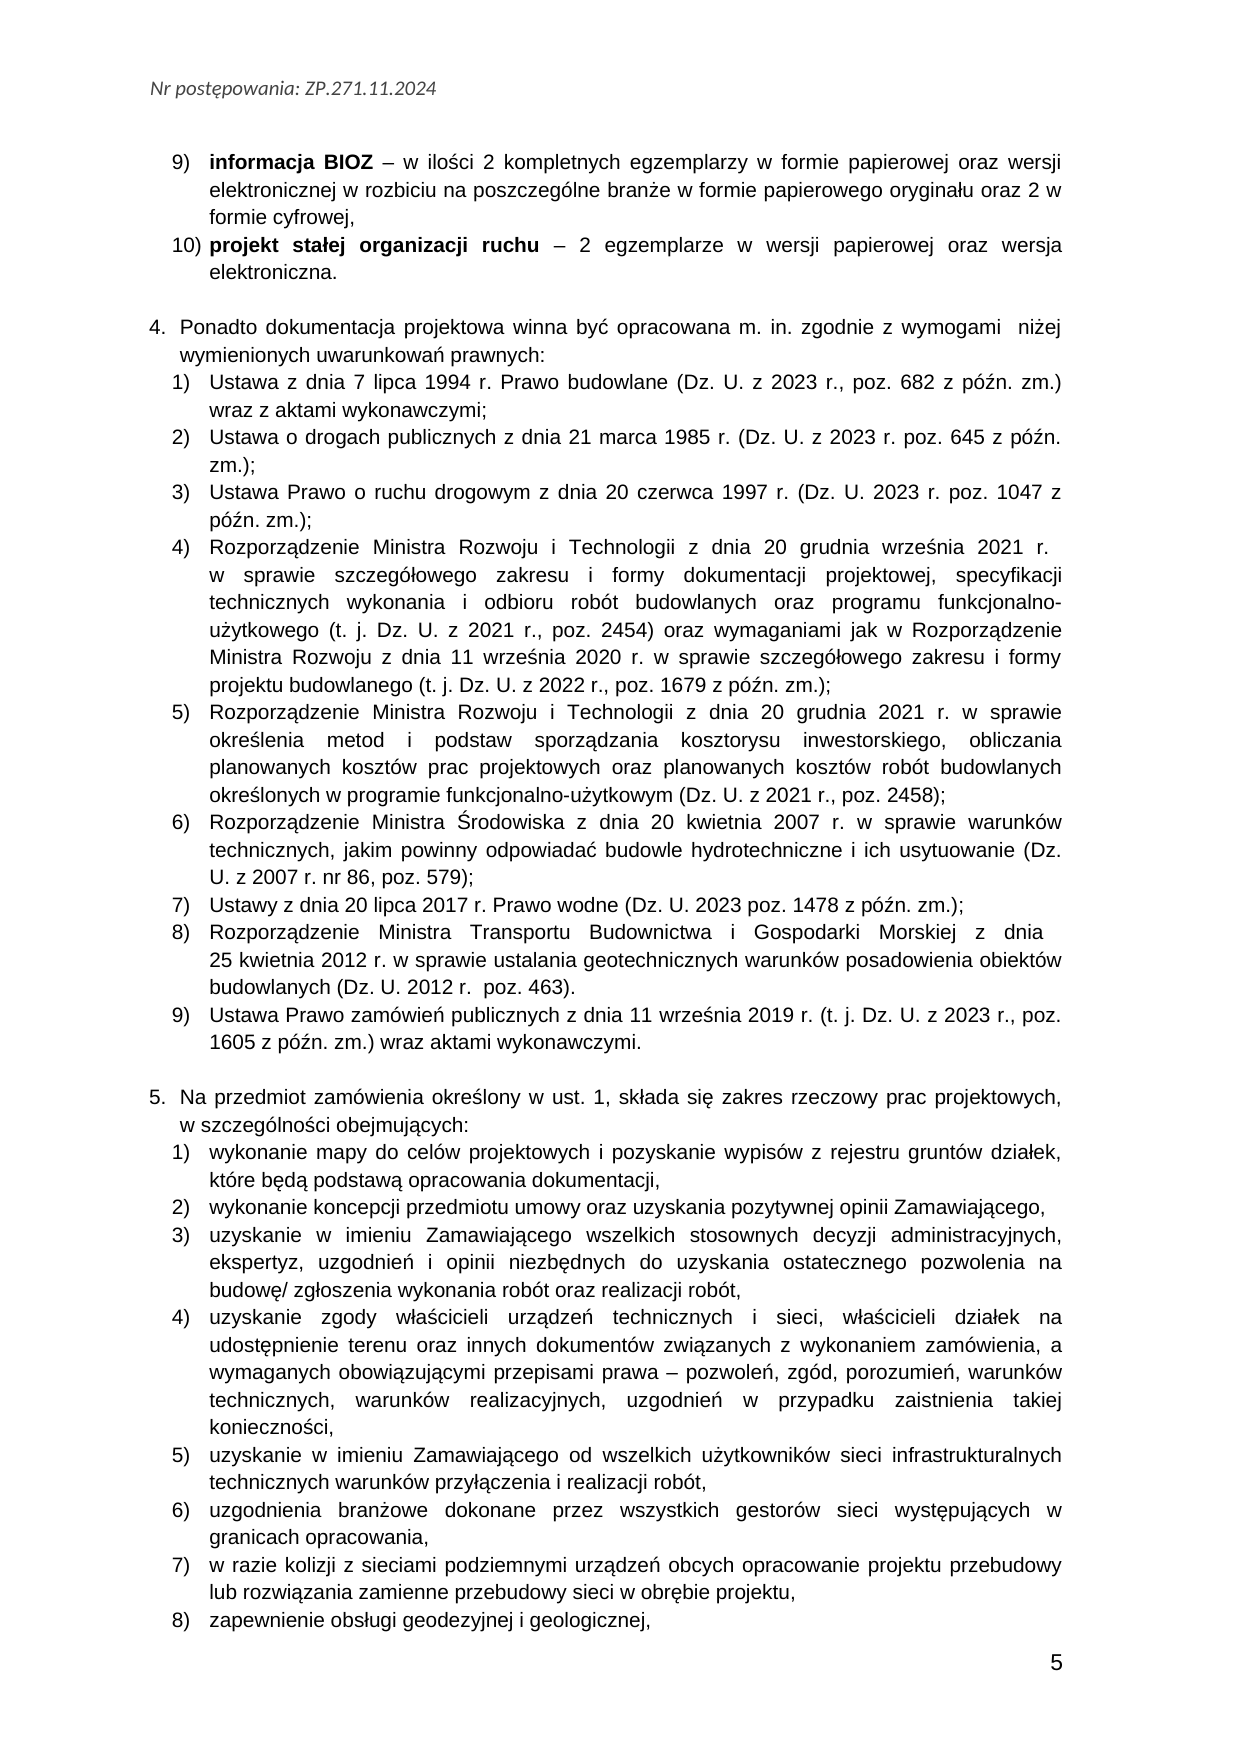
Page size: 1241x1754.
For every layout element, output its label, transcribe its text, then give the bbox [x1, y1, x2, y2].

list Ustawa o drogach publicznych z dnia 21 marca 1985 r. (Dz. U. z 2023 r. poz. 645 z późn. zm.); [172, 425, 1063, 476]
list Rozporządzenie Ministra Rozwoju i Technologii z dnia 20 grudnia 2021 r. w sprawie określenia metod i podstaw sporządzania kosztorysu inwestorskiego, obliczania planowanych kosztów prac projektowych oraz planowanych kosztów robót budowlanych określonych w programie funkcjonalno-użytkowym (Dz. U. z 2021 r., poz. 2458); [172, 700, 1063, 806]
list informacja BIOZ – w ilości 2 kompletnych egzemplarzy w formie papierowej oraz wersji elektronicznej w rozbiciu na poszczególne branże w formie papierowego oryginału oraz 2 w formie cyfrowej, [172, 150, 1063, 229]
list Rozporządzenie Ministra Środowiska z dnia 20 kwietnia 2007 r. w sprawie warunków technicznych, jakim powinny odpowiadać budowle hydrotechniczne i ich usytuowanie (Dz. U. z 2007 r. nr 86, poz. 579); [172, 810, 1063, 889]
list Ustawy z dnia 20 lipca 2017 r. Prawo wodne (Dz. U. 2023 poz. 1478 z późn. zm.); [172, 892, 1063, 916]
list Ustawa z dnia 7 lipca 1994 r. Prawo budowlane (Dz. U. z 2023 r., poz. 682 z późn. zm.) wraz z aktami wykonawczymi; [172, 370, 1063, 421]
list Ustawa Prawo zamówień publicznych z dnia 11 września 2019 r. (t. j. Dz. U. z 2023 r., poz. 1605 z późn. zm.) wraz aktami wykonawczymi. [172, 1002, 1063, 1054]
list Rozporządzenie Ministra Transportu Budownictwa i Gospodarki Morskiej z dnia 25 kwietnia 2012 r. w sprawie ustalania geotechnicznych warunków posadowienia obiektów budowlanych (Dz. U. 2012 r. poz. 463). [172, 920, 1063, 999]
list Rozporządzenie Ministra Rozwoju i Technologii z dnia 20 grudnia września 2021 r. w sprawie szczegółowego zakresu i formy dokumentacji projektowej, specyfikacji technicznych wykonania i odbioru robót budowlanych oraz programu funkcjonalno-użytkowego (t. j. Dz. U. z 2021 r., poz. 2454) oraz wymaganiami jak w Rozporządzenie Ministra Rozwoju z dnia 11 września 2020 r. w sprawie szczegółowego zakresu i formy projektu budowlanego (t. j. Dz. U. z 2022 r., poz. 1679 z późn. zm.); [172, 535, 1063, 696]
list zapewnienie obsługi geodezyjnej i geologicznej, [172, 1607, 1063, 1631]
list w razie kolizji z sieciami podziemnymi urządzeń obcych opracowanie projektu przebudowy lub rozwiązania zamienne przebudowy sieci w obrębie projektu, [172, 1552, 1063, 1604]
list wykonanie koncepcji przedmiotu umowy oraz uzyskania pozytywnej opinii Zamawiającego, [172, 1195, 1063, 1219]
list Ponadto dokumentacja projektowa winna być opracowana m. in. zgodnie z wymogami niżej wymienionych uwarunkowań prawnych: [149, 315, 1063, 366]
list Ustawa Prawo o ruchu drogowym z dnia 20 czerwca 1997 r. (Dz. U. 2023 r. poz. 1047 z późn. zm.); [172, 480, 1063, 531]
list uzyskanie w imieniu Zamawiającego od wszelkich użytkowników sieci infrastrukturalnych technicznych warunków przyłączenia i realizacji robót, [172, 1442, 1063, 1494]
list Na przedmiot zamówienia określony w ust. 1, składa się zakres rzeczowy prac projektowych, w szczególności obejmujących: [149, 1085, 1063, 1136]
list uzyskanie w imieniu Zamawiającego wszelkich stosownych decyzji administracyjnych, ekspertyz, uzgodnień i opinii niezbędnych do uzyskania ostatecznego pozwolenia na budowę/ zgłoszenia wykonania robót oraz realizacji robót, [172, 1222, 1063, 1301]
list uzgodnienia branżowe dokonane przez wszystkich gestorów sieci występujących w granicach opracowania, [172, 1497, 1063, 1549]
list uzyskanie zgody właścicieli urządzeń technicznych i sieci, właścicieli działek na udostępnienie terenu oraz innych dokumentów związanych z wykonaniem zamówienia, a wymaganych obowiązującymi przepisami prawa – pozwoleń, zgód, porozumień, warunków technicznych, warunków realizacyjnych, uzgodnień w przypadku zaistnienia takiej konieczności, [172, 1305, 1063, 1439]
list projekt stałej organizacji ruchu – 2 egzemplarze w wersji papierowej oraz wersja elektroniczna. [172, 232, 1063, 284]
list wykonanie mapy do celów projektowych i pozyskanie wypisów z rejestru gruntów działek, które będą podstawą opracowania dokumentacji, [172, 1140, 1063, 1191]
